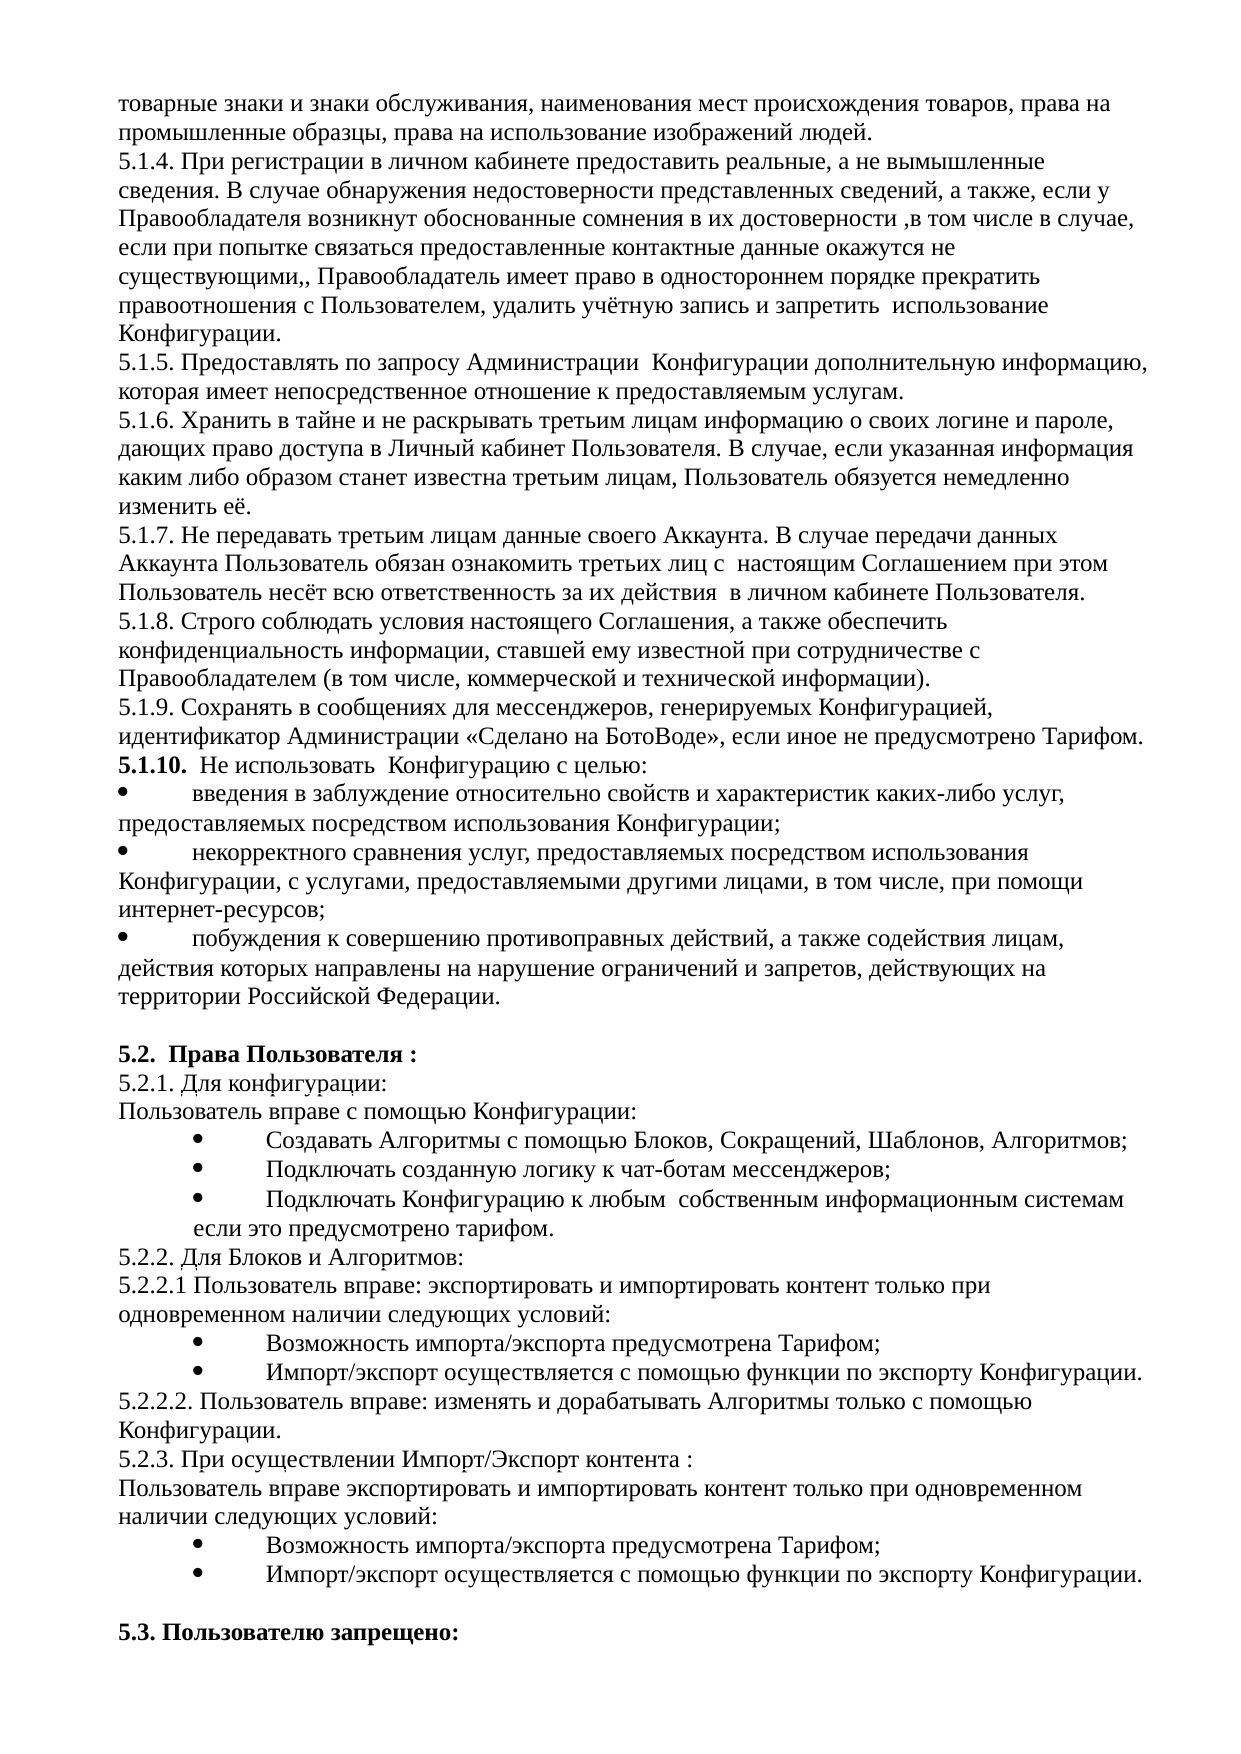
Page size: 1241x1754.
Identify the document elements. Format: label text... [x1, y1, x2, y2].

list побуждения к совершению противоправных действий, а также содействия лицам, действия которых направлены на нарушение ограничений и запретов, действующих на территории Российской Федерации. [118, 923, 1152, 1010]
text 5.2.2.2. Пользователь вправе: изменять и дорабатывать Алгоритмы только с помощью Конфигурации. [118, 1386, 1152, 1444]
list введения в заблуждение относительно свойств и характеристик каких-либо услуг, предоставляемых посредством использования Конфигурации; [118, 778, 1152, 837]
text 5.3. Пользователю запрещено: [118, 1617, 1152, 1646]
list Подключать Конфигурацию к любым собственным информационным системам если это предусмотрено тарифом. [193, 1184, 1152, 1242]
list Импорт/экспорт осуществляется с помощью функции по экспорту Конфигурации. [193, 1357, 1152, 1386]
text 5.1.6. Хранить в тайне и не раскрывать третьим лицам информацию о своих логине и пароле, дающих право доступа в Личный кабинет Пользователя. В случае, если указанная информация каким либо образом станет известна третьим лицам, Пользователь обязуется немедленно изменить её. [118, 405, 1152, 520]
text 5.2.2. Для Блоков и Алгоритмов: [118, 1242, 1152, 1270]
text 5.1.5. Предоставлять по запросу Администрации Конфигурации дополнительную информацию, которая имеет непосредственное отношение к предоставляемым услугам. [118, 347, 1152, 405]
list некорректного сравнения услуг, предоставляемых посредством использования Конфигурации, с услугами, предоставляемыми другими лицами, в том числе, при помощи интернет-ресурсов; [118, 837, 1152, 923]
text Пользователь вправе с помощью Конфигурации: [118, 1096, 1152, 1125]
text 5.2. Права Пользователя : [118, 1039, 1152, 1068]
list Возможность импорта/экспорта предусмотрена Тарифом; [193, 1530, 1152, 1559]
list Создавать Алгоритмы с помощью Блоков, Сокращений, Шаблонов, Алгоритмов; [193, 1125, 1152, 1154]
text Пользователь вправе экспортировать и импортировать контент только при одновременном наличии следующих условий: [118, 1473, 1152, 1530]
text 5.2.1. Для конфигурации: [118, 1068, 1152, 1096]
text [118, 88, 1152, 146]
text 5.1.8. Строго соблюдать условия настоящего Соглашения, а также обеспечить конфиденциальность информации, ставшей ему известной при сотрудничестве с Правообладателем (в том числе, коммерческой и технической информации). 5.1.9. Сохранять в сообщениях для мессенджеров, генерируемых Конфигурацией, идентификатор Администрации «Сделано на БотоВоде», если иное не предусмотрено Тарифом. [118, 606, 1152, 750]
text 5.2.2.1 Пользователь вправе: экспортировать и импортировать контент только при одновременном наличии следующих условий: [118, 1270, 1152, 1328]
list Возможность импорта/экспорта предусмотрена Тарифом; [193, 1328, 1152, 1357]
text 5.1.10. Не использовать Конфигурацию с целью: [118, 750, 1152, 778]
list Импорт/экспорт осуществляется с помощью функции по экспорту Конфигурации. [193, 1559, 1152, 1589]
text 5.1.4. При регистрации в личном кабинете предоставить реальные, а не вымышленные сведения. В случае обнаружения недостоверности представленных сведений, а также, если у Правообладателя возникнут обоснованные сомнения в их достоверности ,в том числе в случае, если при попытке связаться предоставленные контактные данные окажутся не существующими,, Правообладатель имеет право в одностороннем порядке прекратить правоотношения с Пользователем, удалить учётную запись и запретить использование Конфигурации. [118, 146, 1152, 347]
list Подключать созданную логику к чат-ботам мессенджеров; [193, 1154, 1152, 1184]
text 5.1.7. Не передавать третьим лицам данные своего Аккаунта. В случае передачи данных Аккаунта Пользователь обязан ознакомить третьих лиц с настоящим Соглашением при этом Пользователь несёт всю ответственность за их действия в личном кабинете Пользователя. [118, 520, 1152, 606]
text 5.2.3. При осуществлении Импорт/Экспорт контента : [118, 1444, 1152, 1473]
